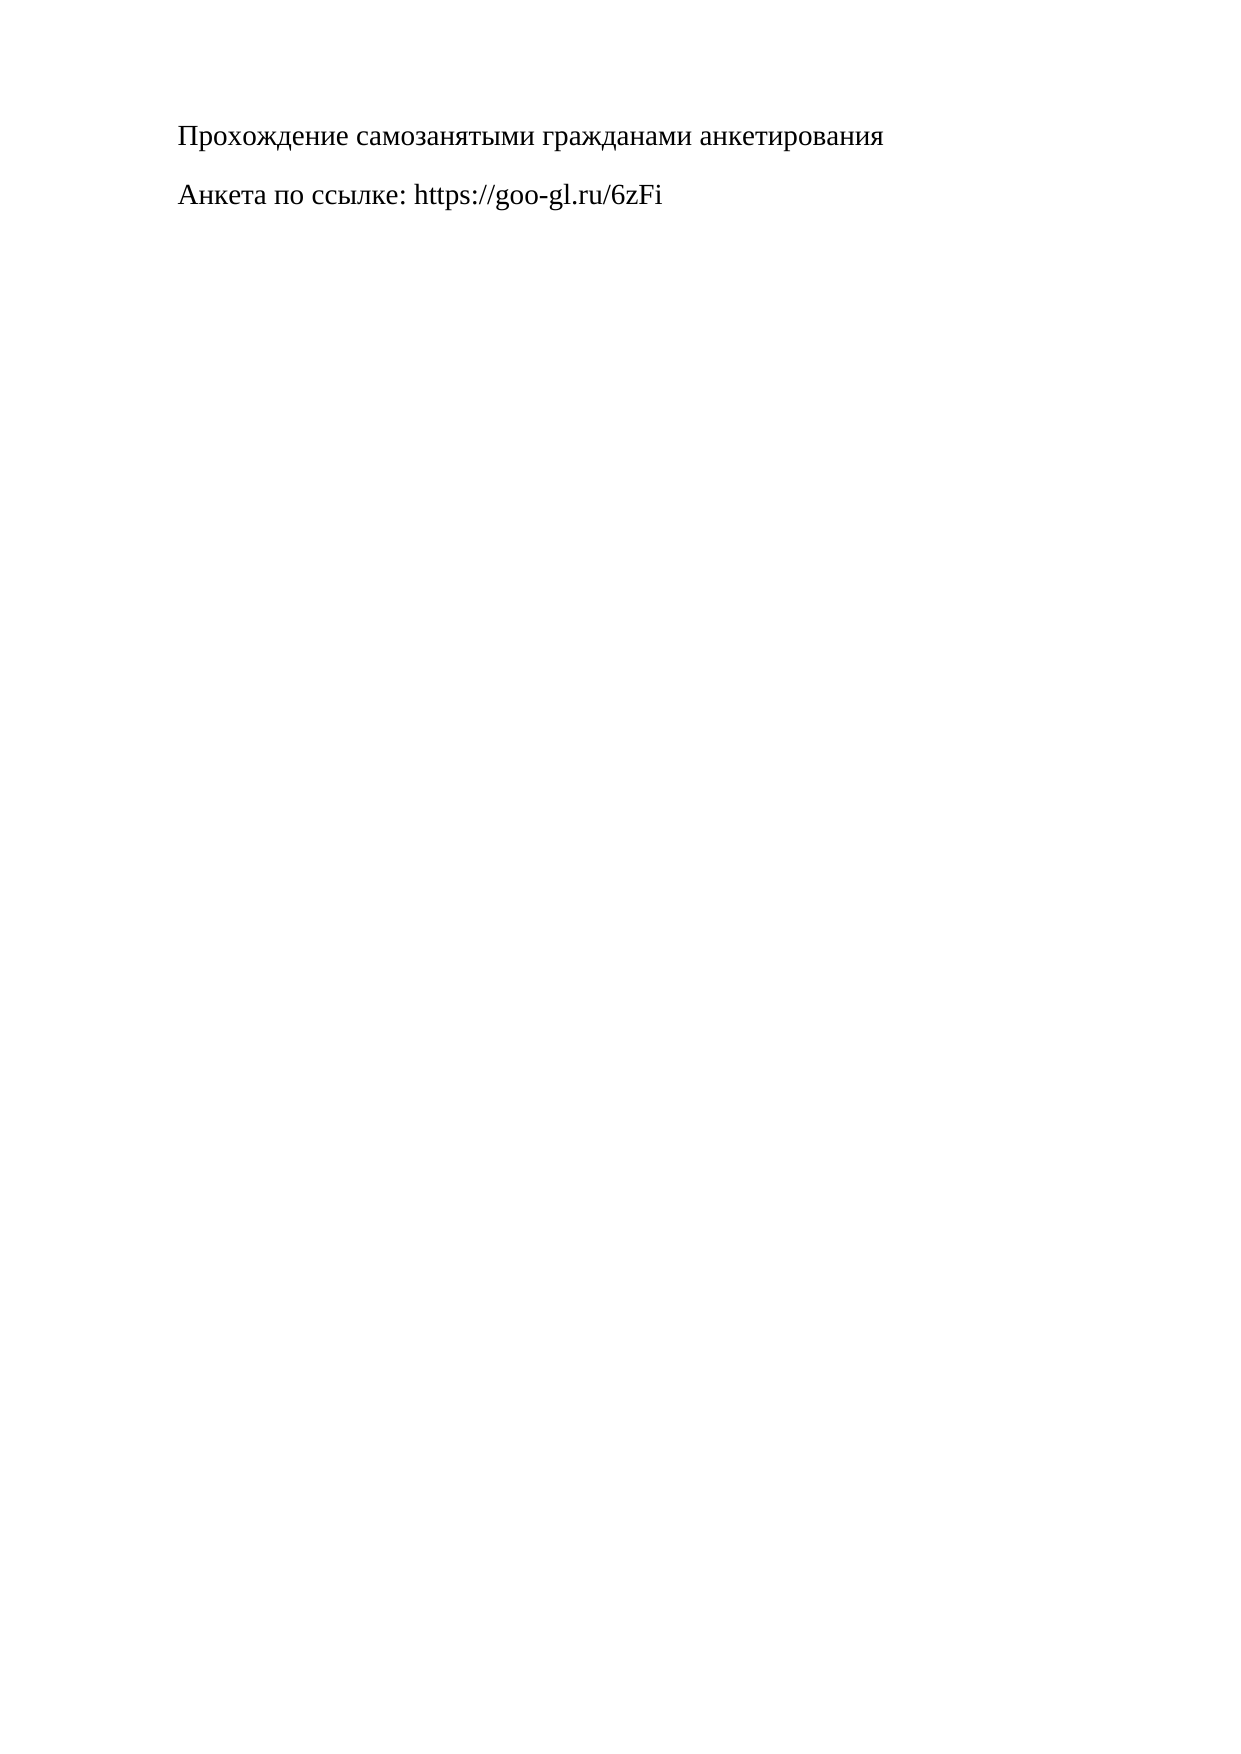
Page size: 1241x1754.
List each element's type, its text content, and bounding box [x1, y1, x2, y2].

text Анкета по ссылке: https://goo-gl.ru/6zFi [177, 177, 1152, 211]
text Прохождение самозанятыми гражданами анкетирования [177, 118, 1152, 152]
